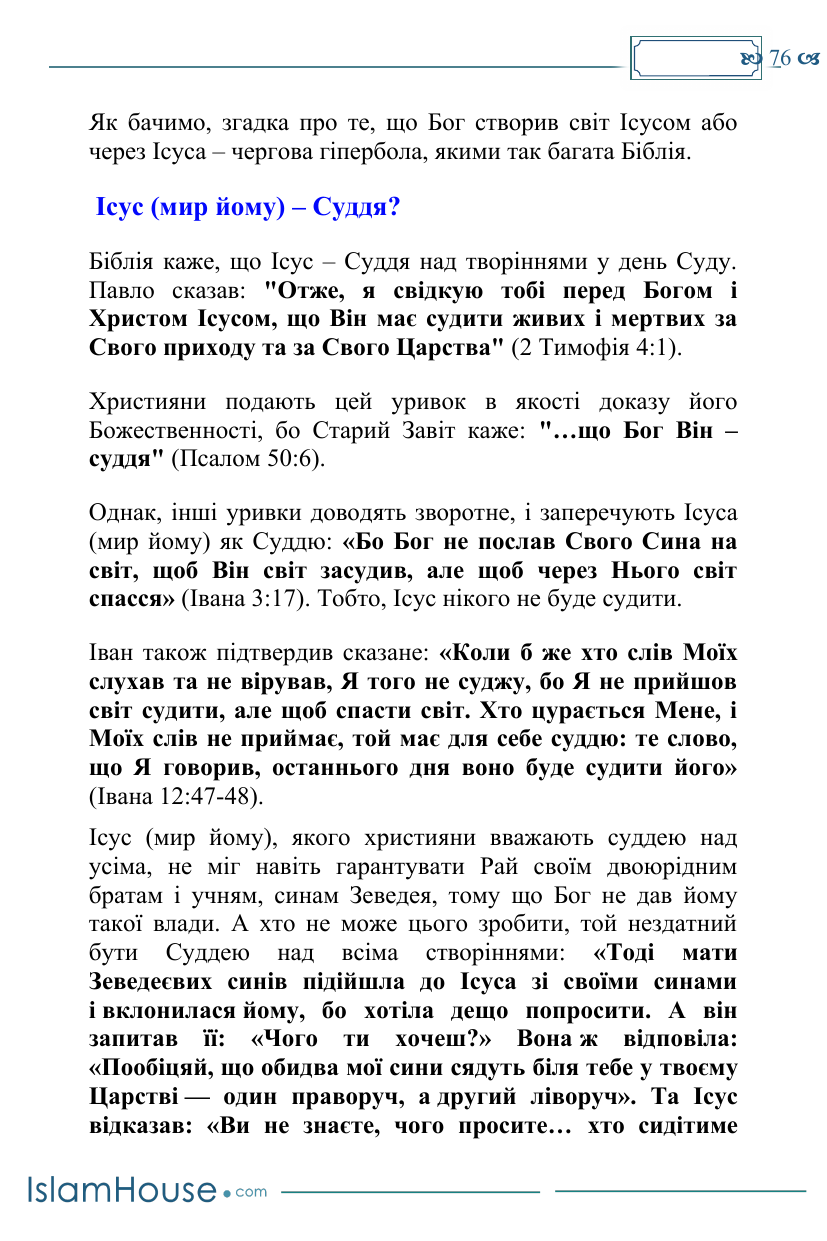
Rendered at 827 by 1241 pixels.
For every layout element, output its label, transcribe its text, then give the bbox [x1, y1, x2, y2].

text Як бачимо, згадка про те, що Бог створив світ Ісусом або через Ісуса – чергова гіпербола, якими так багата Біблія. [89, 107, 738, 165]
text Біблія каже, що Ісус – Суддя над творіннями у день Суду. Павло сказав: "Отже, я свідкую тобі перед Богом і Христом Ісусом, що Він має судити живих і мертвих за Свого приходу та за Свого Царства" (2 Тимофія 4:1). [89, 246, 738, 361]
text Однак, інші уривки доводять зворотне, і заперечують Ісуса (мир йому) як Суддю: «Бо Бог не послав Свого Сина на світ, щоб Він світ засудив, але щоб через Нього світ спасся» (Івана 3:17). Тобто, Ісус нікого не буде судити. [89, 497, 738, 612]
text Іван також підтвердив сказане: «Коли б же хто слів Моїх слухав та не вірував, Я того не суджу, бо Я не прийшов світ судити, але щоб спасти світ. Хто цурається Мене, і Моїх слів не приймає, той має для себе суддю: те слово, що Я говорив, останнього дня воно буде судити його» (Івана 12:47-48). [89, 637, 738, 810]
picture [548, 1170, 807, 1208]
picture [20, 1171, 541, 1209]
text Ісус (мир йому) – Суддя? [89, 190, 738, 221]
text Християни подають цей уривок в якості доказу його Божественності, бо Старий Завіт каже: "…що Бог Він – суддя" (Псалом 50:6). [89, 386, 738, 472]
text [89, 822, 738, 1139]
